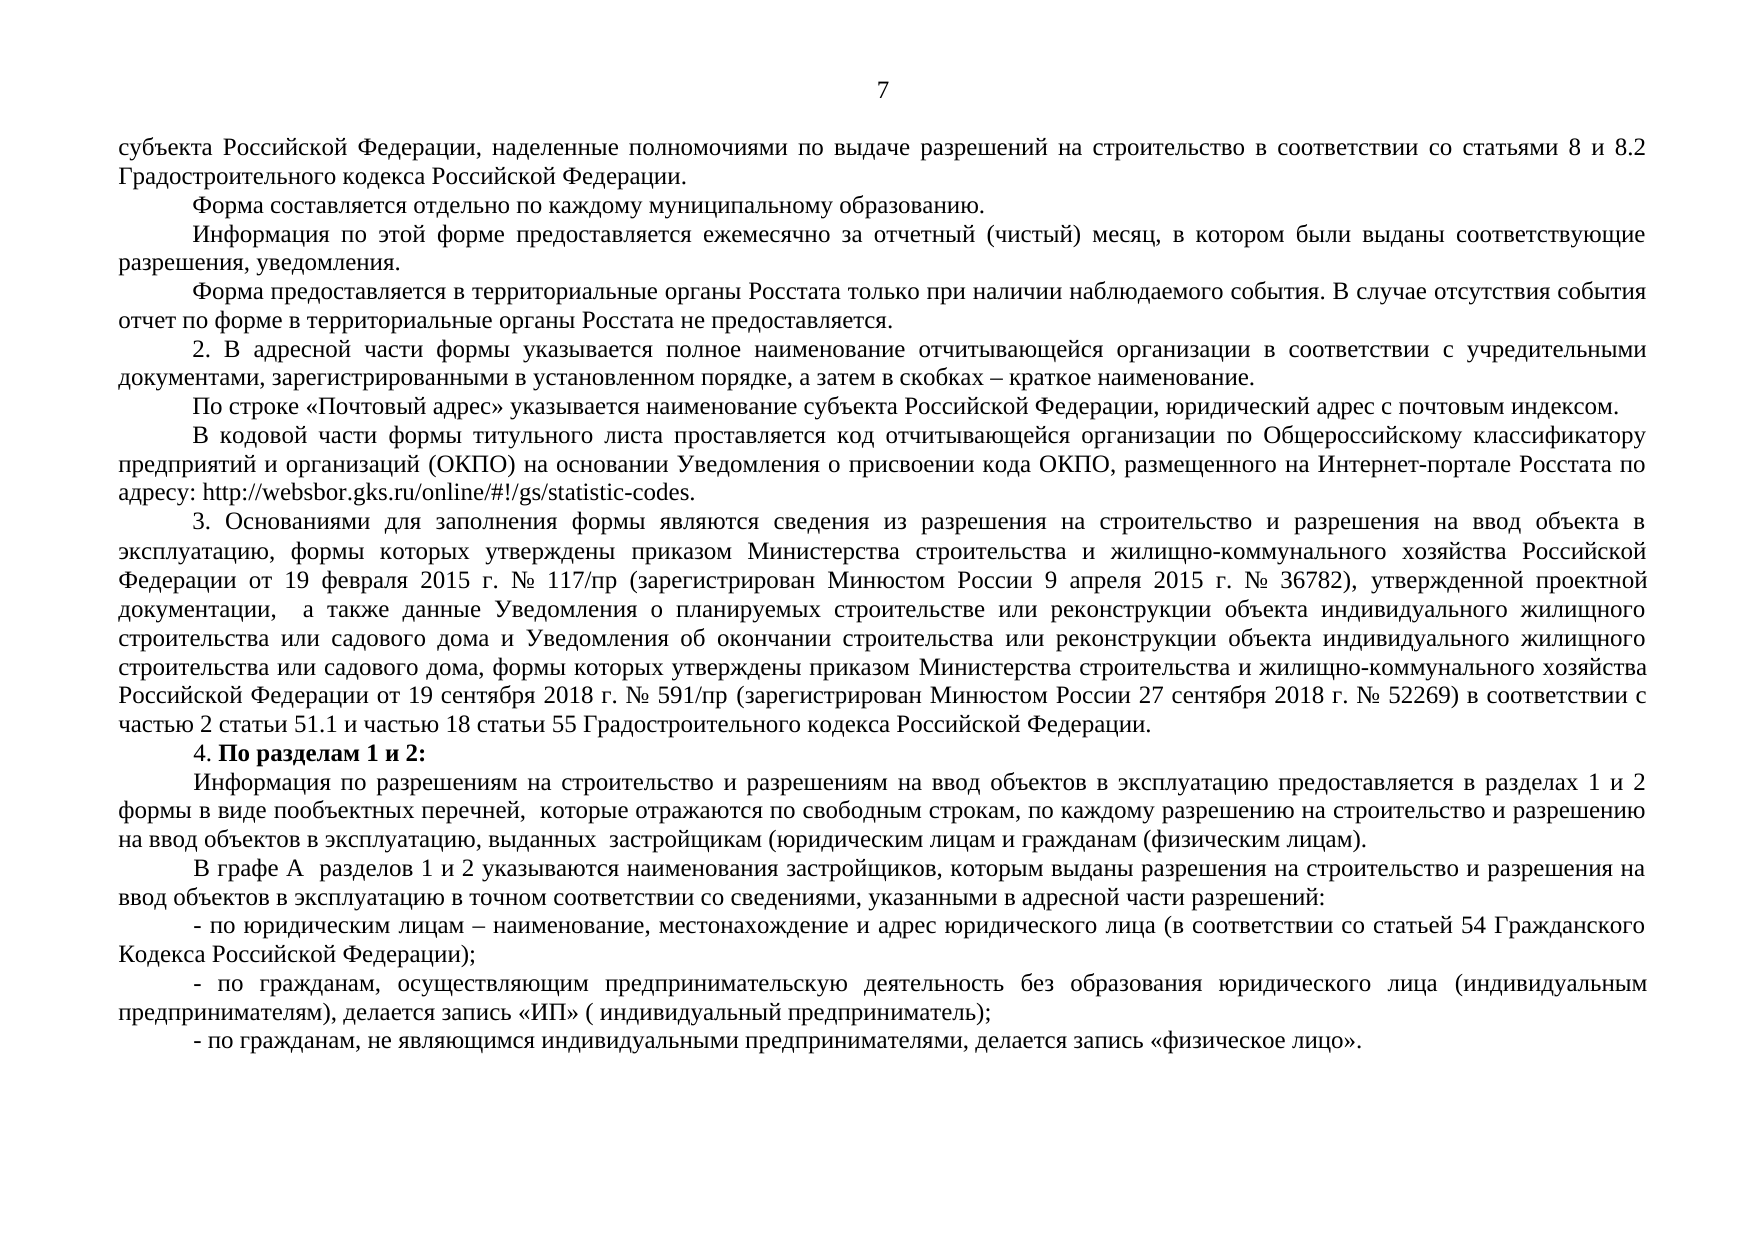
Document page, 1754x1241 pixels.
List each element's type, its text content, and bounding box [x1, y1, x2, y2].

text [118, 132, 1648, 190]
text В кодовой части формы титульного листа проставляется код отчитывающейся организации по Общероссийскому классификатору предприятий и организаций (ОКПО) на основании Уведомления о присвоении кода ОКПО, размещенного на Интернет-портале Росстата по адресу: http://websbor.gks.ru/online/#!/gs/statistic-codes. [118, 420, 1648, 506]
text 3. Основаниями для заполнения формы являются сведения из разрешения на строительство и разрешения на ввод объекта в эксплуатацию, формы которых утверждены приказом Министерства строительства и жилищно-коммунального хозяйства Российской Федерации от 19 февраля 2015 г. № 117/пр (зарегистрирован Минюстом России 9 апреля 2015 г. № 36782), утвержденной проектной документации, а также данные Уведомления о планируемых строительстве или реконструкции объекта индивидуального жилищного строительства или садового дома и Уведомления об окончании строительства или реконструкции объекта индивидуального жилищного строительства или садового дома, формы которых утверждены приказом Министерства строительства и жилищно-коммунального хозяйства Российской Федерации от 19 сентября 2018 г. № 591/пр (зарегистрирован Минюстом России 27 сентября 2018 г. № 52269) в соответствии с частью 2 статьи 51.1 и частью 18 статьи 55 Градостроительного кодекса Российской Федерации. [118, 506, 1648, 738]
title Информация по разрешениям на строительство и разрешениям на ввод объектов в эксплуатацию предоставляется в разделах 1 и 2 формы в виде пообъектных перечней, которые отражаются по свободным строкам, по каждому разрешению на строительство и разрешению на ввод объектов в эксплуатацию, выданных застройщикам (юридическим лицам и гражданам (физическим лицам). [118, 767, 1648, 853]
text Информация по этой форме предоставляется ежемесячно за отчетный (чистый) месяц, в котором были выданы соответствующие разрешения, уведомления. [118, 219, 1648, 276]
title 4. По разделам 1 и 2: [118, 738, 1648, 767]
title В графе А разделов 1 и 2 указываются наименования застройщиков, которым выданы разрешения на строительство и разрешения на ввод объектов в эксплуатацию в точном соответствии со сведениями, указанными в адресной части разрешений: [118, 853, 1648, 911]
text 2. В адресной части формы указывается полное наименование отчитывающейся организации в соответствии с учредительными документами, зарегистрированными в установленном порядке, а затем в скобках – краткое наименование. [118, 334, 1648, 391]
title - по гражданам, осуществляющим предпринимательскую деятельность без образования юридического лица (индивидуальным предпринимателям), делается запись «ИП» ( индивидуальный предприниматель); [118, 968, 1648, 1026]
text По строке «Почтовый адрес» указывается наименование субъекта Российской Федерации, юридический адрес с почтовым индексом. [118, 391, 1648, 420]
title - по юридическим лицам – наименование, местонахождение и адрес юридического лица (в соответствии со статьей 54 Гражданского Кодекса Российской Федерации); [118, 911, 1648, 968]
title - по гражданам, не являющимся индивидуальными предпринимателями, делается запись «физическое лицо». [118, 1026, 1648, 1054]
text Форма составляется отдельно по каждому муниципальному образованию. [118, 190, 1648, 219]
text Форма предоставляется в территориальные органы Росстата только при наличии наблюдаемого события. В случае отсутствия события отчет по форме в территориальные органы Росстата не предоставляется. [118, 276, 1648, 334]
